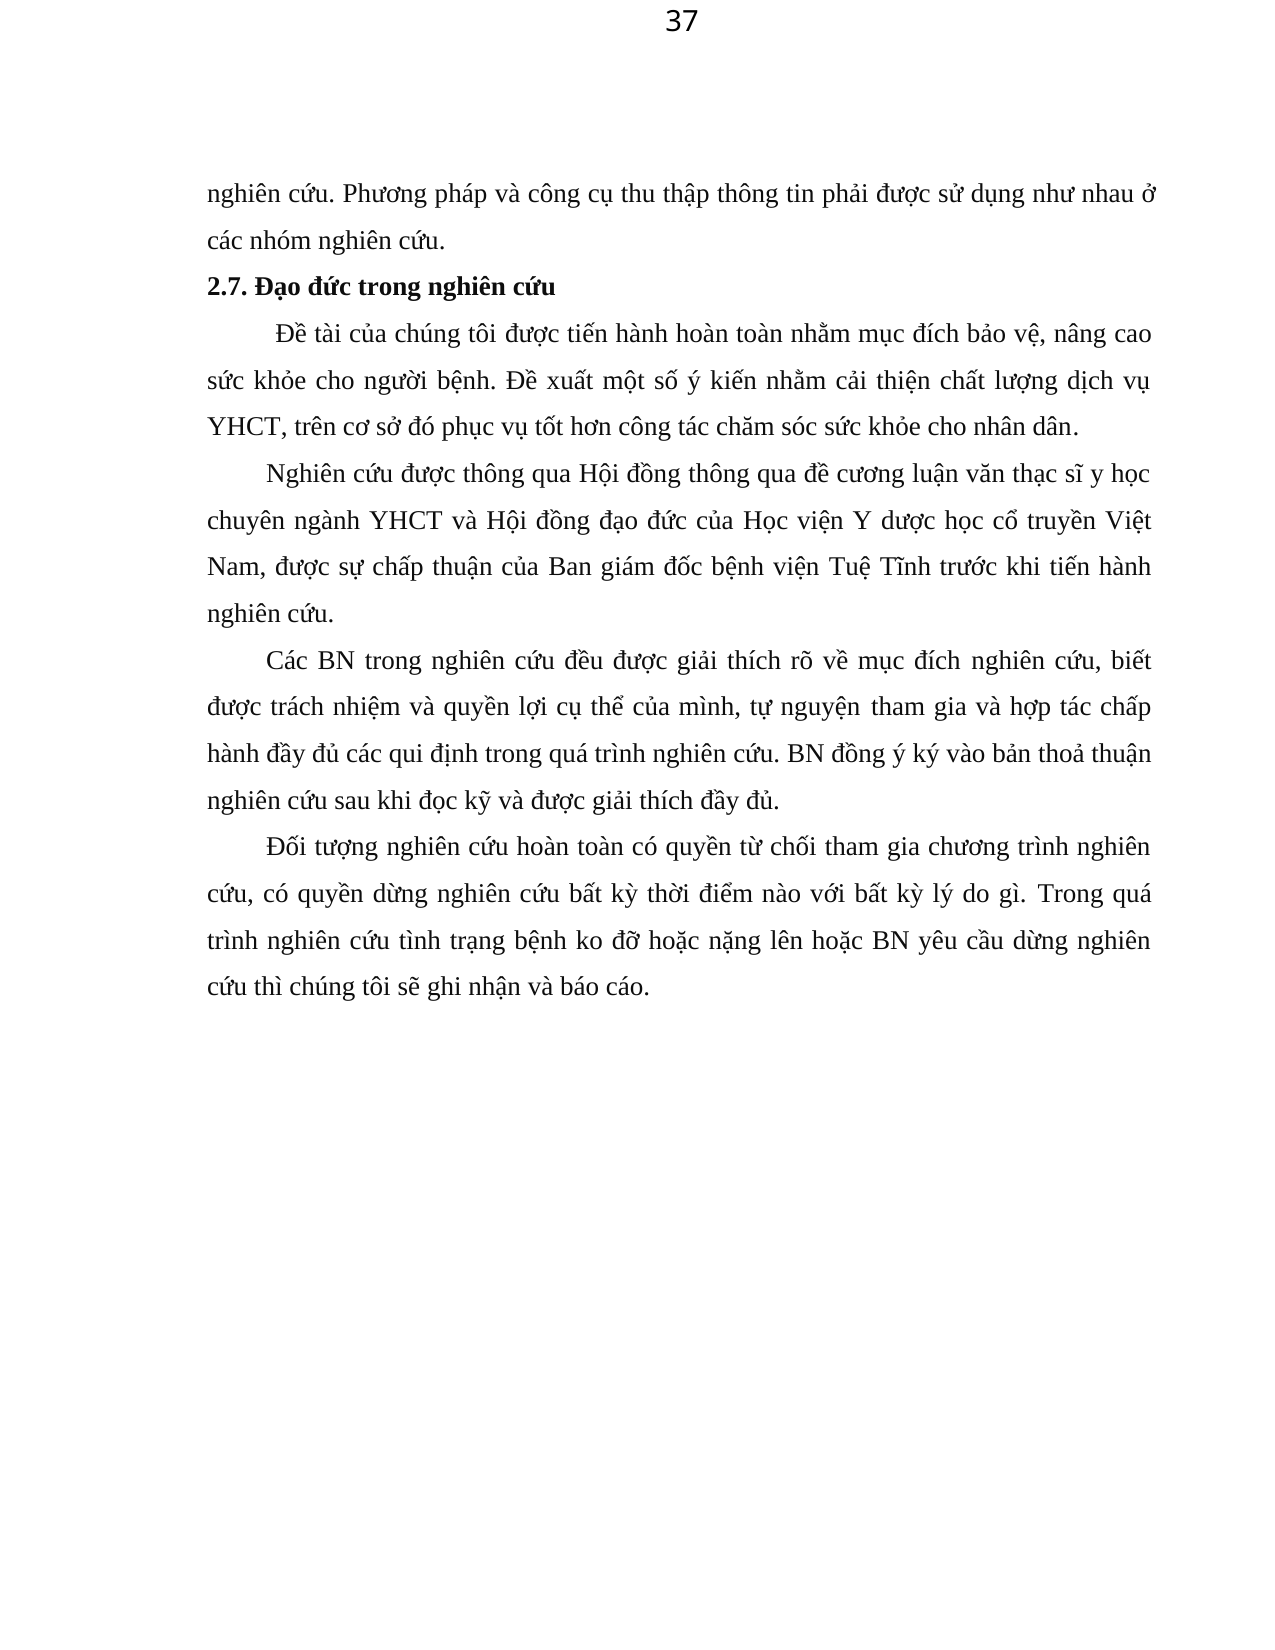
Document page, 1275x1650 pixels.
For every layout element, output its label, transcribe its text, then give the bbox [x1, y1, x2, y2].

text Nghiên cứu được thông qua Hội đồng thông qua đề cương luận văn thạc sĩ y học chuyên ngành YHCT và Hội đồng đạo đức của Học viện Y dược học cổ truyền Việt Nam, được sự chấp thuận của Ban giám đốc bệnh viện Tuệ Tĩnh trước khi tiến hành nghiên cứu. [207, 457, 1152, 628]
text Các BN trong nghiên cứu đều được giải thích rõ về mục đích nghiên cứu, biết được trách nhiệm và quyền lợi cụ thể của mình, tự nguyện tham gia và hợp tác chấp hành đầy đủ các qui định trong quá trình nghiên cứu. BN đồng ý ký vào bản thoả thuận nghiên cứu sau khi đọc kỹ và được giải thích đầy đủ. [207, 644, 1152, 815]
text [207, 177, 1157, 255]
text Đề tài của chúng tôi được tiến hành hoàn toàn nhằm mục đích bảo vệ, nâng cao sức khỏe cho người bệnh. Đề xuất một số ý kiến nhằm cải thiện chất lượng dịch vụ YHCT, trên cơ sở đó phục vụ tốt hơn công tác chăm sóc sức khỏe cho nhân dân. [207, 317, 1152, 442]
text Đối tượng nghiên cứu hoàn toàn có quyền từ chối tham gia chương trình nghiên cứu, có quyền dừng nghiên cứu bất kỳ thời điểm nào với bất kỳ lý do gì. Trong quá trình nghiên cứu tình trạng bệnh ko đỡ hoặc nặng lên hoặc BN yêu cầu dừng nghiên cứu thì chúng tôi sẽ ghi nhận và báo cáo. [207, 831, 1152, 1002]
text 2.7. Đạo đức trong nghiên cứu [207, 271, 1157, 302]
